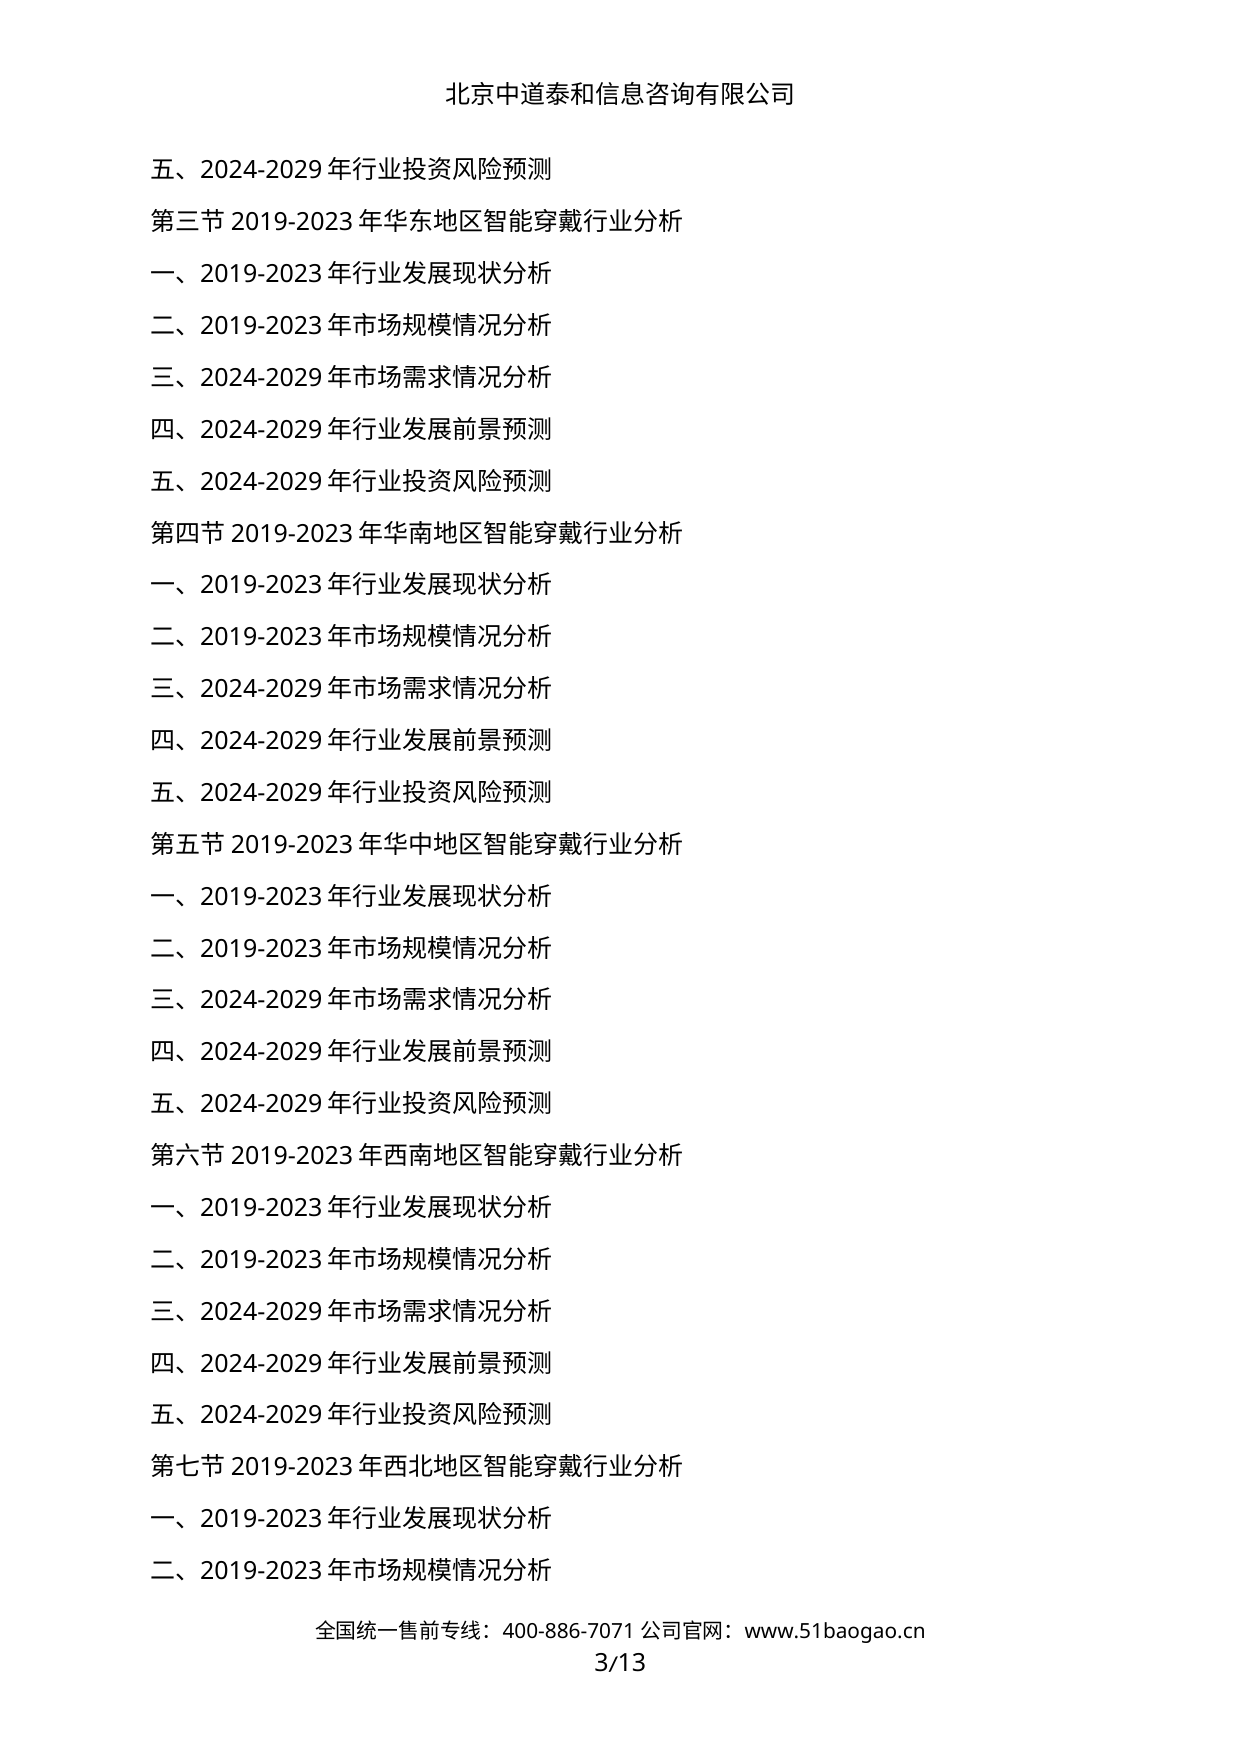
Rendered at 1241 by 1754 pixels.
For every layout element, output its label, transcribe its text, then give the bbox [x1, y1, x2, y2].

text 第七节 2019-2023年西北地区智能穿戴行业分析 [150, 1447, 1090, 1483]
text 三、2024-2029年市场需求情况分析 [150, 669, 1090, 705]
text 四、2024-2029年行业发展前景预测 [150, 409, 1090, 446]
text 五、2024-2029年行业投资风险预测 [150, 461, 1090, 497]
text 二、2019-2023年市场规模情况分析 [150, 306, 1090, 342]
text 第三节 2019-2023年华东地区智能穿戴行业分析 [150, 202, 1090, 238]
text 一、2019-2023年行业发展现状分析 [150, 1187, 1090, 1224]
text 一、2019-2023年行业发展现状分析 [150, 1499, 1090, 1535]
text 三、2024-2029年市场需求情况分析 [150, 1291, 1090, 1327]
text 四、2024-2029年行业发展前景预测 [150, 1343, 1090, 1379]
text 二、2019-2023年市场规模情况分析 [150, 1239, 1090, 1276]
text 二、2019-2023年市场规模情况分析 [150, 928, 1090, 964]
text 一、2019-2023年行业发展现状分析 [150, 254, 1090, 290]
text 四、2024-2029年行业发展前景预测 [150, 1032, 1090, 1068]
text 五、2024-2029年行业投资风险预测 [150, 150, 1090, 186]
text 二、2019-2023年市场规模情况分析 [150, 1551, 1090, 1587]
text 三、2024-2029年市场需求情况分析 [150, 980, 1090, 1016]
text 第六节 2019-2023年西南地区智能穿戴行业分析 [150, 1136, 1090, 1172]
text 三、2024-2029年市场需求情况分析 [150, 357, 1090, 394]
text 四、2024-2029年行业发展前景预测 [150, 721, 1090, 757]
text 五、2024-2029年行业投资风险预测 [150, 772, 1090, 809]
text 五、2024-2029年行业投资风险预测 [150, 1084, 1090, 1120]
text 第四节 2019-2023年华南地区智能穿戴行业分析 [150, 513, 1090, 549]
text 第五节 2019-2023年华中地区智能穿戴行业分析 [150, 824, 1090, 861]
text 一、2019-2023年行业发展现状分析 [150, 565, 1090, 601]
text 五、2024-2029年行业投资风险预测 [150, 1395, 1090, 1431]
text 二、2019-2023年市场规模情况分析 [150, 617, 1090, 653]
text 一、2019-2023年行业发展现状分析 [150, 876, 1090, 912]
